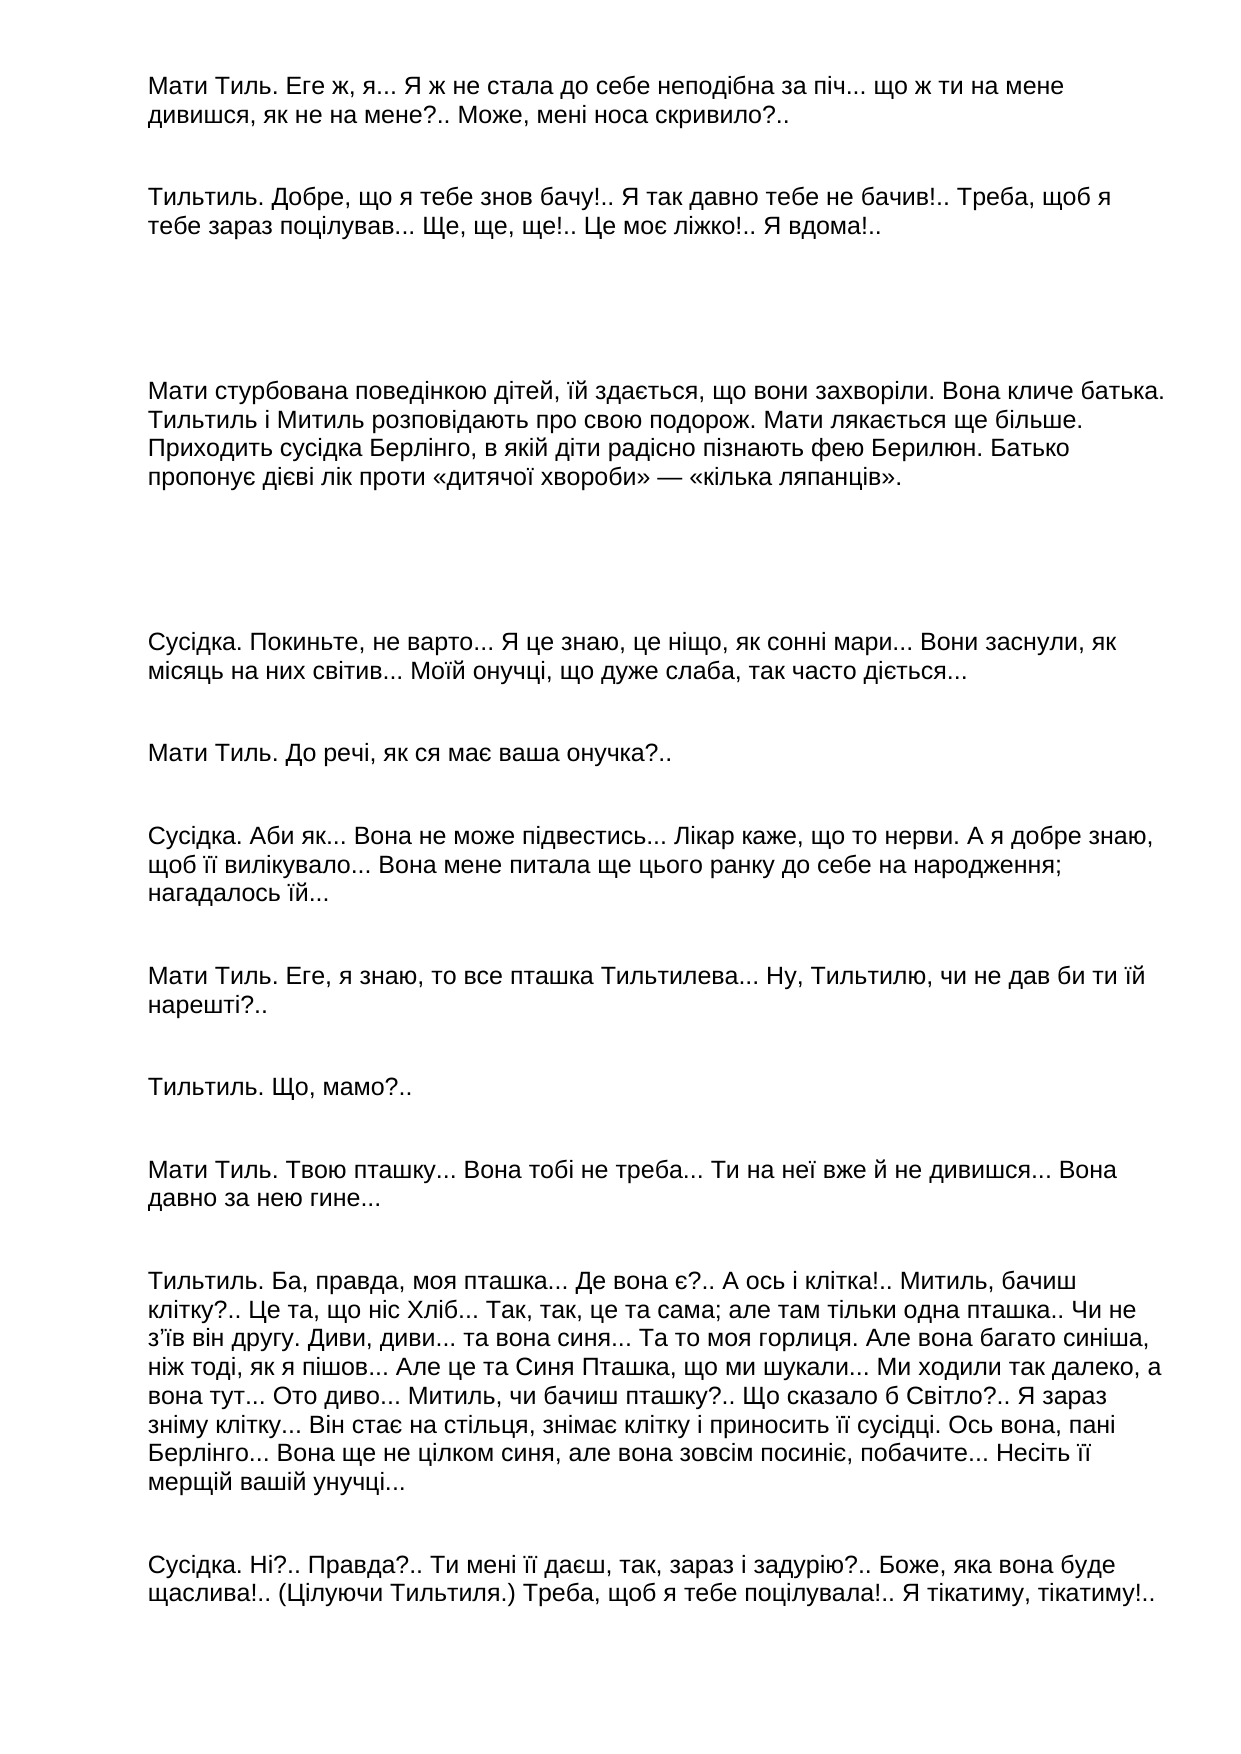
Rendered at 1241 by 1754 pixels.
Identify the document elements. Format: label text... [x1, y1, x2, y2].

text Тильтиль. Ба, правда, моя пташка... Де вона є?.. А ось і клітка!.. Митиль, бачиш клітку?.. Це та, що ніс Хліб... Так, так, це та сама; але там тільки одна пташка.. Чи не з’їв він другу. Диви, диви... та вона синя... Та то моя горлиця. Але вона багато синіша, ніж тоді, як я пішов... Але це та Синя Пташка, що ми шукали... Ми ходили так далеко, а вона тут... Ото диво... Митиль, чи бачиш пташку?.. Що сказало б Світло?.. Я зараз зніму клітку... Він стає на стільця, знімає клітку і приносить її сусідці. Ось вона, пані Берлінго... Вона ще не цілком синя, але вона зовсім посиніє, побачите... Несіть її мерщій вашій унучці... [148, 1266, 1169, 1496]
text Сусідка. Покиньте, не варто... Я це знаю, це ніщо, як сонні мари... Вони заснули, як місяць на них світив... Моїй онучці, що дуже слаба, так часто діється... [148, 627, 1169, 684]
text Мати Тиль. Твою пташку... Вона тобі не треба... Ти на неї вже й не дивишся... Вона давно за нею гине... [148, 1154, 1169, 1212]
text Сусідка. Аби як... Вона не може підвестись... Лікар каже, що то нерви. А я добре знаю, щоб її вилікувало... Вона мене питала ще цього ранку до себе на народження; нагадалось їй... [148, 821, 1169, 907]
text Мати Тиль. Еге, я знаю, то все пташка Тильтилева... Ну, Тильтилю, чи не дав би ти їй нарешті?.. [148, 961, 1169, 1018]
text Мати Тиль. Еге ж, я... Я ж не стала до себе неподібна за піч... що ж ти на мене дивишся, як не на мене?.. Може, мені носа скривило?.. [148, 71, 1169, 128]
text Тильтиль. Що, мамо?.. [148, 1072, 1169, 1101]
text Мати Тиль. До речі, як ся має ваша онучка?.. [148, 738, 1169, 767]
text Сусідка. Ні?.. Правда?.. Ти мені її даєш, так, зараз і задурію?.. Боже, яка вона буде щаслива!.. (Цілуючи Тильтиля.) Треба, щоб я тебе поцілувала!.. Я тікатиму, тікатиму!.. [148, 1549, 1169, 1607]
text Мати стурбована поведінкою дітей, їй здається, що вони захворіли. Вона кличе батька. Тильтиль і Митиль розповідають про свою подорож. Мати лякається ще більше. Приходить сусідка Берлінго, в якій діти радісно пізнають фею Берилюн. Батько пропонує дієві лік проти «дитячої хвороби» — «кілька ляпанців». [148, 376, 1169, 491]
text Тильтиль. Добре, що я тебе знов бачу!.. Я так давно тебе не бачив!.. Треба, щоб я тебе зараз поцілував... Ще, ще, ще!.. Це моє ліжко!.. Я вдома!.. [148, 182, 1169, 239]
